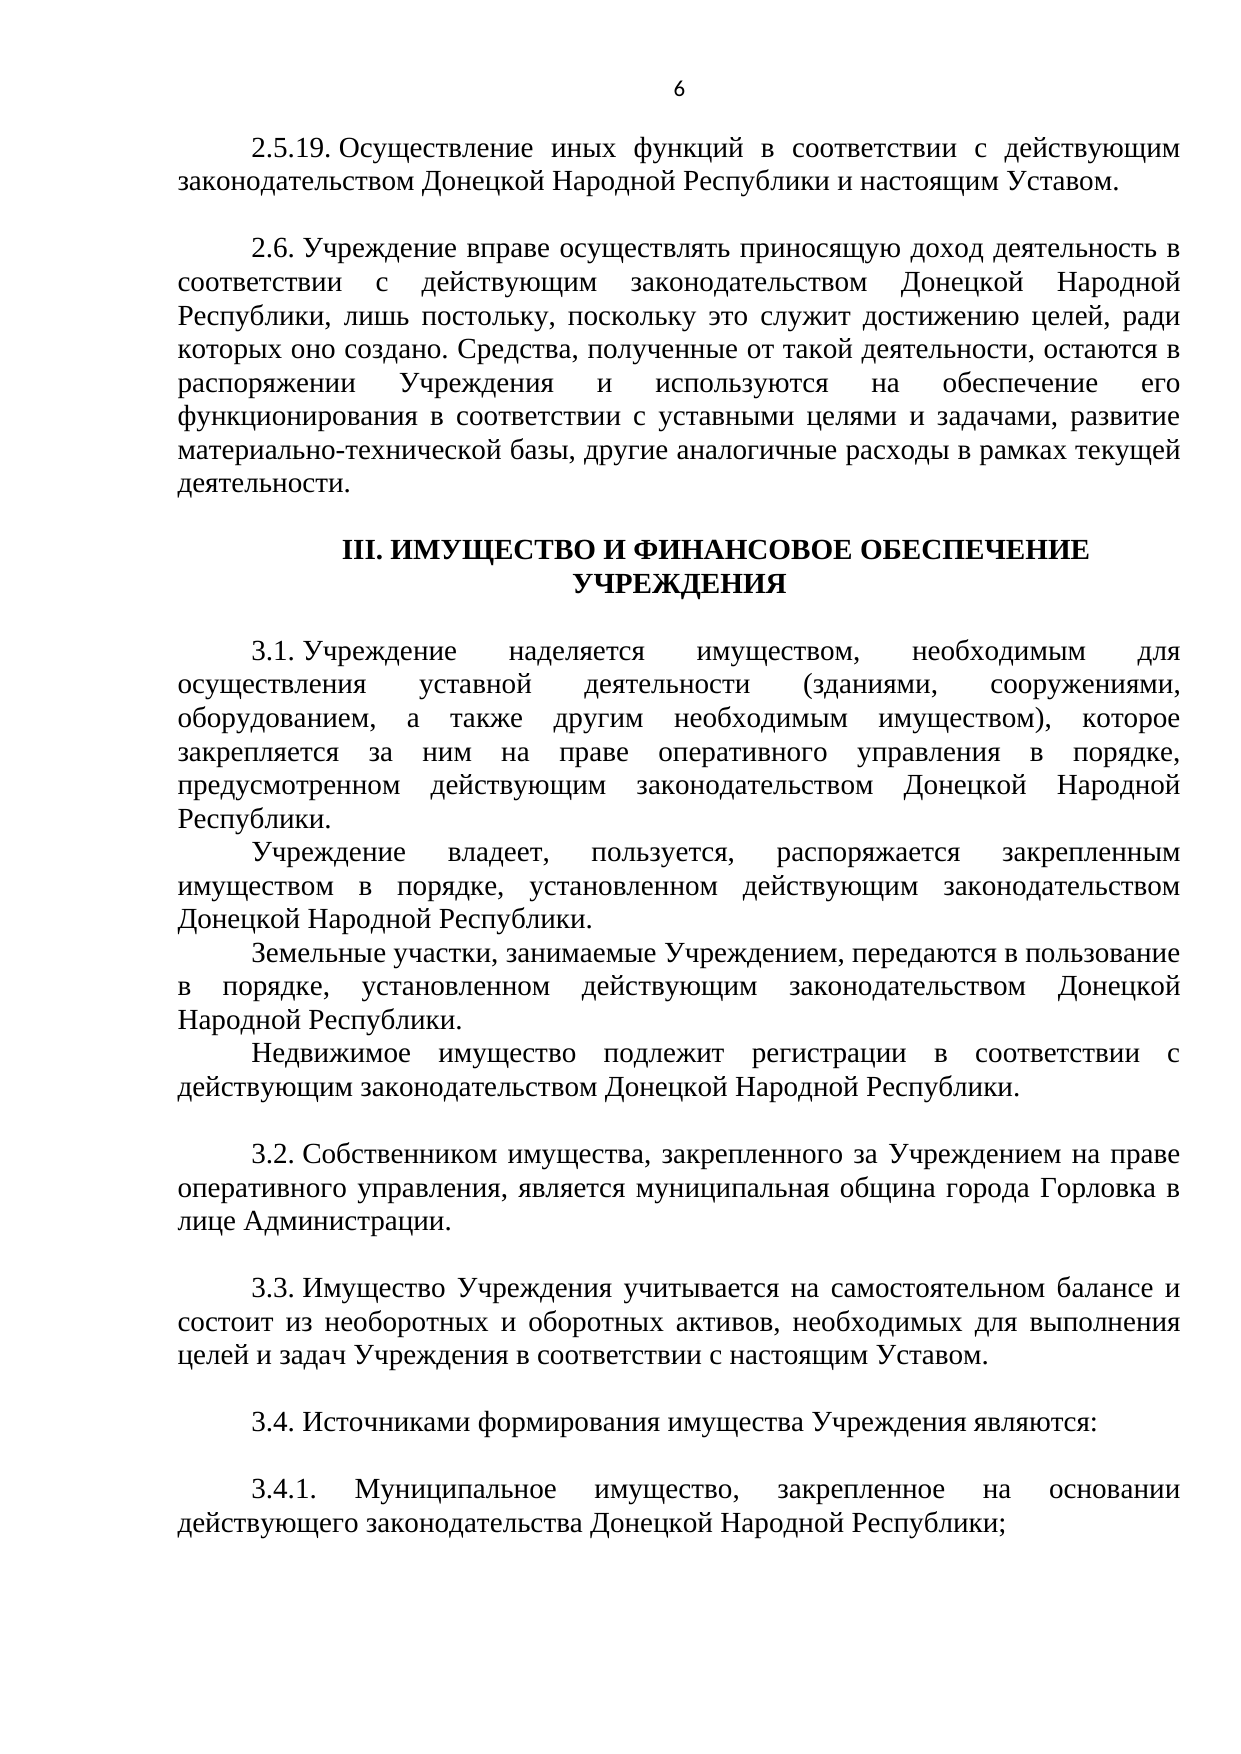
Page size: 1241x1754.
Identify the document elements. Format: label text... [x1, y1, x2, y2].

list Земельные участки, занимаемые Учреждением, передаются в пользование в порядке, установленном действующим законодательством Донецкой Народной Республики. [177, 935, 1181, 1036]
list Недвижимое имущество подлежит регистрации в соответствии с действующим законодательством Донецкой Народной Республики. [177, 1036, 1181, 1103]
list Учреждение владеет, пользуется, распоряжается закрепленным имуществом в порядке, установленном действующим законодательством Донецкой Народной Республики. [177, 834, 1181, 935]
list Учреждение наделяется имуществом, необходимым для осуществления уставной деятельности (зданиями, сооружениями, оборудованием, а также другим необходимым имуществом), которое закрепляется за ним на праве оперативного управления в порядке, предусмотренном действующим законодательством Донецкой Народной Республики. [177, 633, 1181, 834]
text 3.4.1. Муниципальное имущество, закрепленное на основании действующего законодательства Донецкой Народной Республики; [177, 1472, 1181, 1539]
text III. ИМУЩЕСТВО И ФИНАНСОВОЕ ОБЕСПЕЧЕНИЕ УЧРЕЖДЕНИЯ [177, 532, 1181, 599]
list Источниками формирования имущества Учреждения являются: [177, 1404, 1181, 1438]
list Осуществление иных функций в соответствии с действующим законодательством Донецкой Народной Республики и настоящим Уставом. [177, 130, 1181, 197]
list Собственником имущества, закрепленного за Учреждением на праве оперативного управления, является муниципальная община города Горловка в лице Администрации. [177, 1136, 1181, 1237]
list Имущество Учреждения учитывается на самостоятельном балансе и состоит из необоротных и оборотных активов, необходимых для выполнения целей и задач Учреждения в соответствии с настоящим Уставом. [177, 1270, 1181, 1371]
list Учреждение вправе осуществлять приносящую доход деятельность в соответствии с действующим законодательством Донецкой Народной Республики, лишь постольку, поскольку это служит достижению целей, ради которых оно создано. Средства, полученные от такой деятельности, остаются в распоряжении Учреждения и используются на обеспечение его функционирования в соответствии с уставными целями и задачами, развитие материально-технической базы, другие аналогичные расходы в рамках текущей деятельности. [177, 231, 1181, 499]
